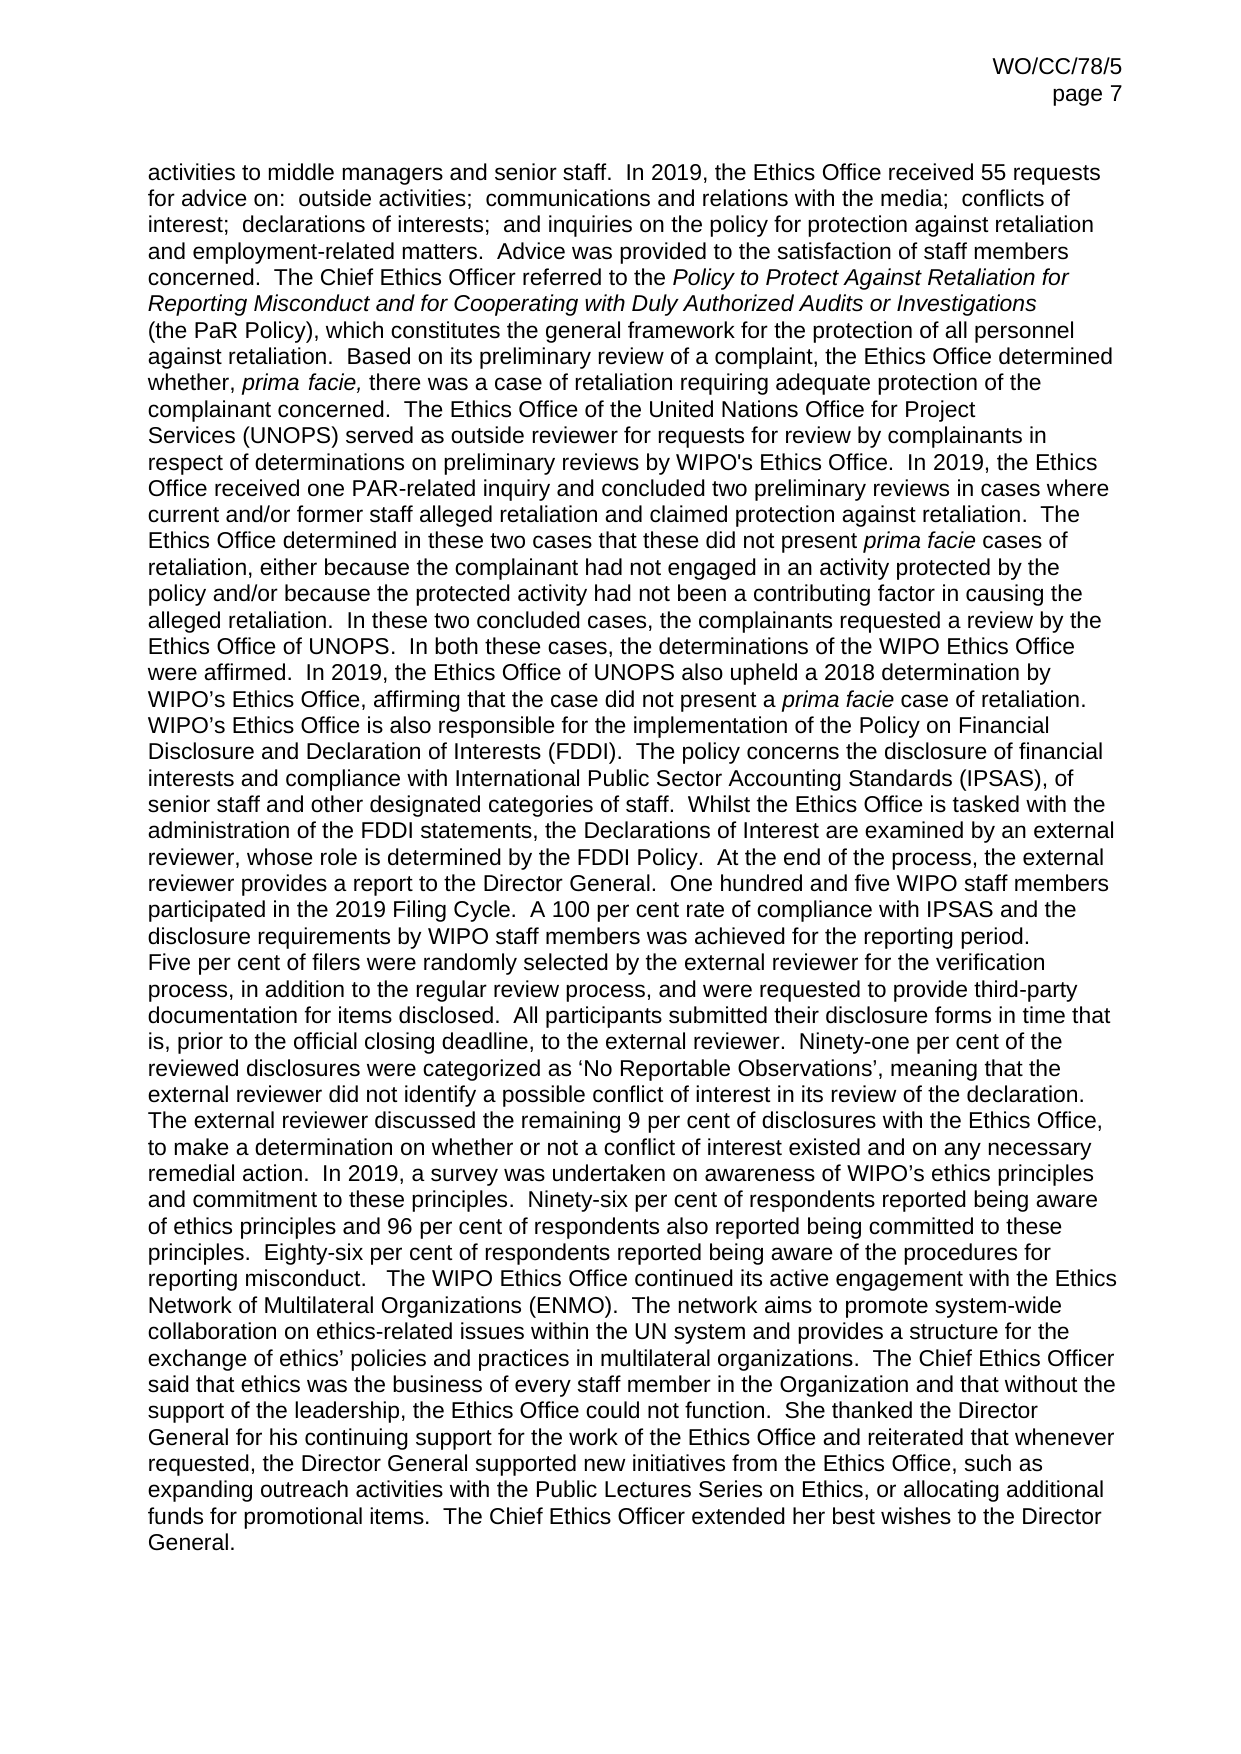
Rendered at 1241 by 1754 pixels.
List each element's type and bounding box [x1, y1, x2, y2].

text [148, 158, 1122, 1555]
